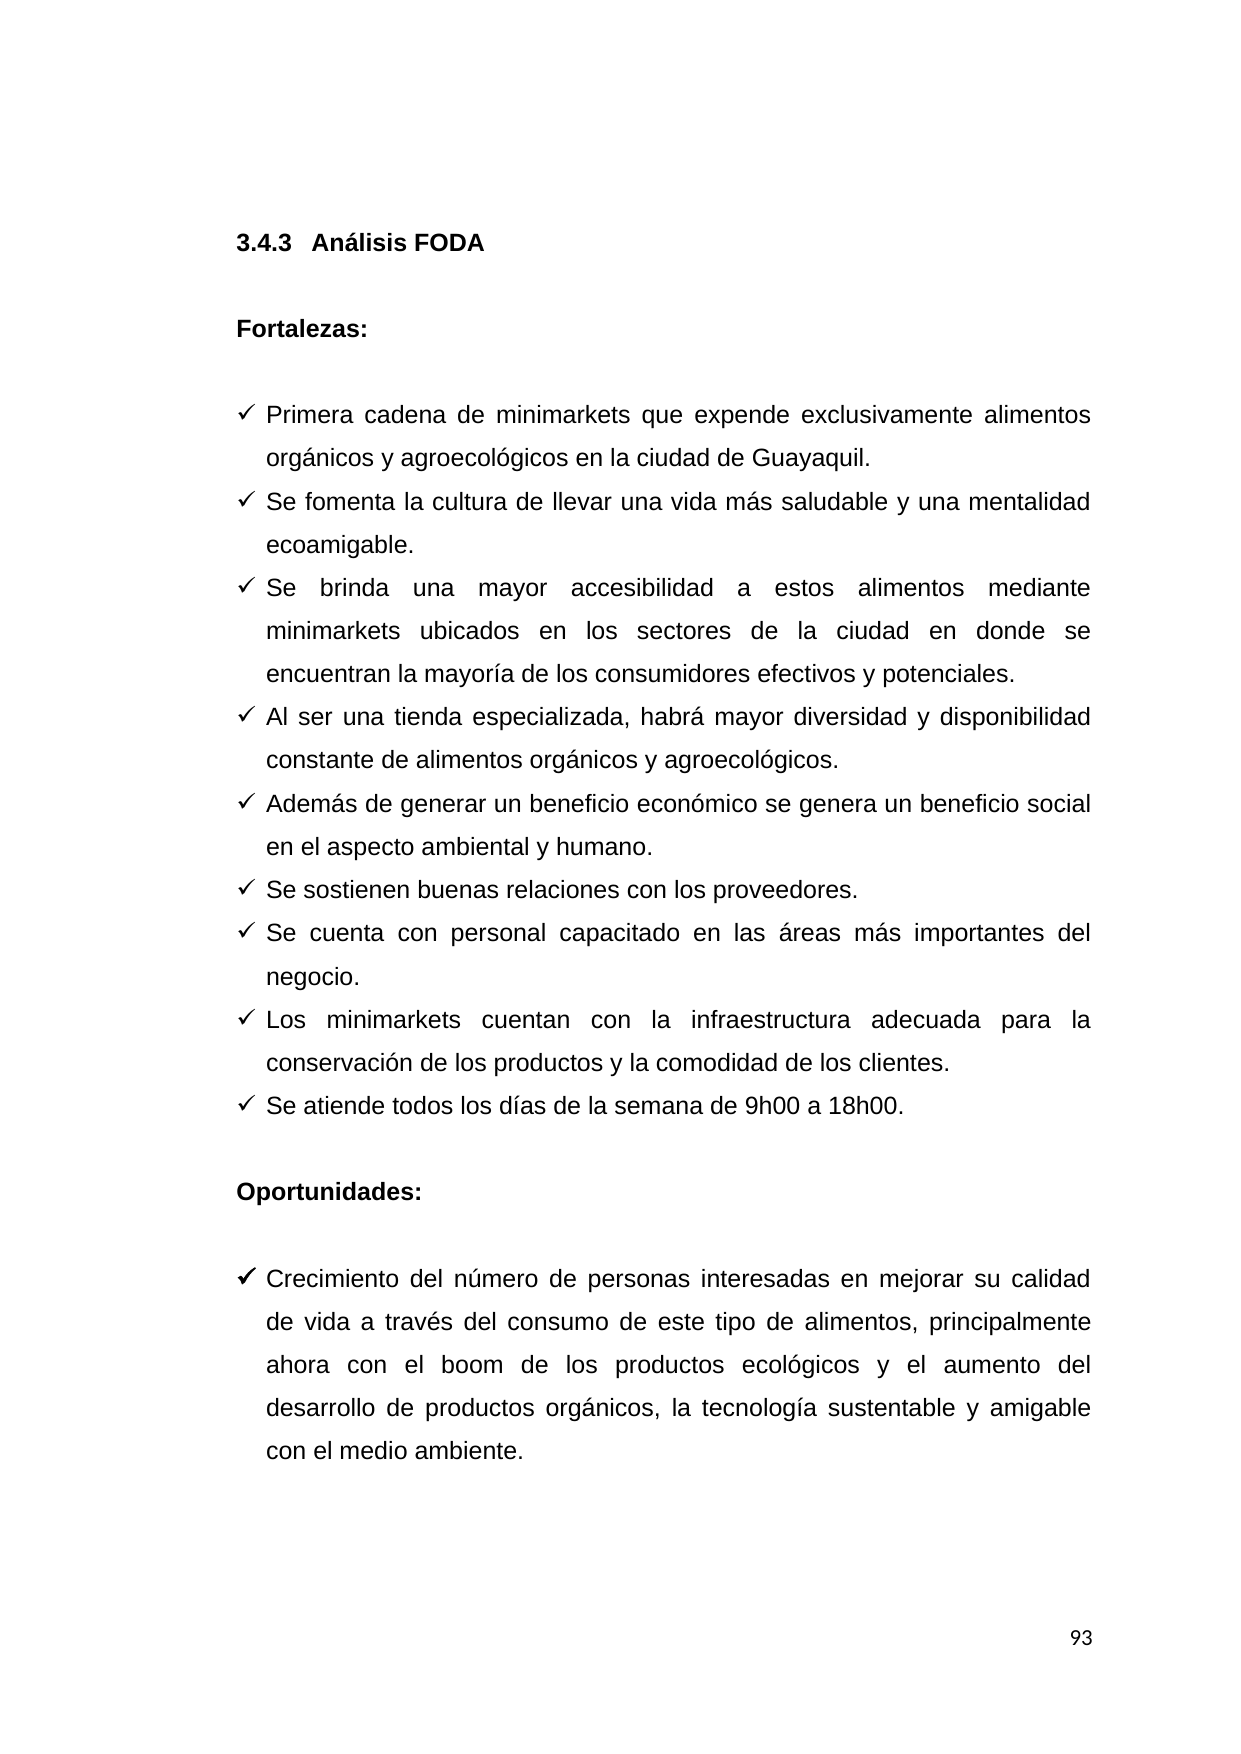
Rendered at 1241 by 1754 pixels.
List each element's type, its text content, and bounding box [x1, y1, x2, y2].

subtitle Análisis FODA [236, 228, 1092, 256]
list Crecimiento del número de personas interesadas en mejorar su calidad de vida a través del consumo de este tipo de alimentos, principalmente ahora con el boom de los productos ecológicos y el aumento del desarrollo de productos orgánicos, la tecnología sustentable y amigable con el medio ambiente. [236, 1263, 1092, 1465]
list Además de generar un beneficio económico se genera un beneficio social en el aspecto ambiental y humano. [236, 789, 1092, 861]
list Se atiende todos los días de la semana de 9h00 a 18h00. [236, 1091, 1092, 1120]
list Oportunidades: [236, 1177, 1092, 1206]
list Se sostienen buenas relaciones con los proveedores. [236, 875, 1092, 904]
list Primera cadena de minimarkets que expende exclusivamente alimentos orgánicos y agroecológicos en la ciudad de Guayaquil. [236, 400, 1092, 472]
list Al ser una tienda especializada, habrá mayor diversidad y disponibilidad constante de alimentos orgánicos y agroecológicos. [236, 702, 1092, 774]
list Se cuenta con personal capacitado en las áreas más importantes del negocio. [236, 918, 1092, 990]
list Los minimarkets cuentan con la infraestructura adecuada para la conservación de los productos y la comodidad de los clientes. [236, 1004, 1092, 1077]
list Se brinda una mayor accesibilidad a estos alimentos mediante minimarkets ubicados en los sectores de la ciudad en donde se encuentran la mayoría de los consumidores efectivos y potenciales. [236, 573, 1092, 688]
list Se fomenta la cultura de llevar una vida más saludable y una mentalidad ecoamigable. [236, 486, 1092, 558]
list Fortalezas: [236, 314, 1092, 343]
